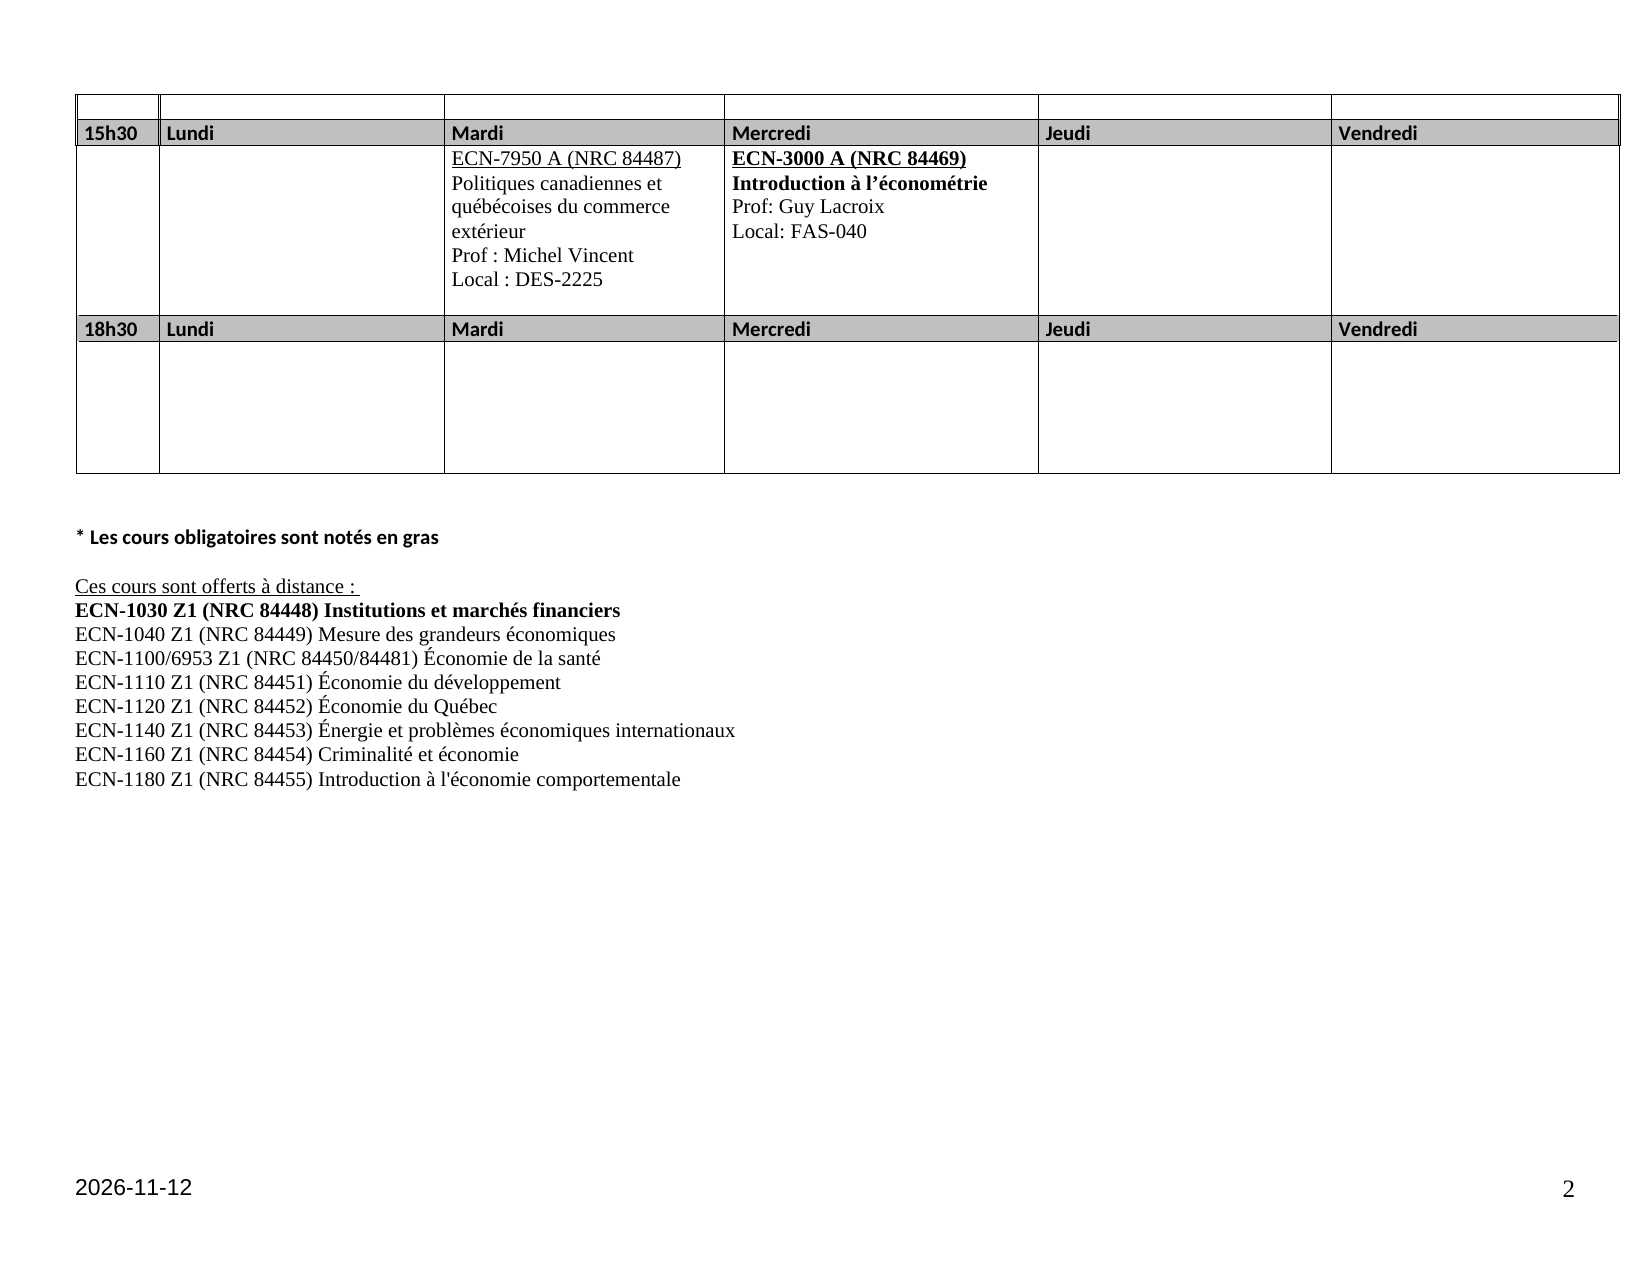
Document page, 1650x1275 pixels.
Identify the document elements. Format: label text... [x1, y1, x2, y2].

table_cell [160, 342, 444, 473]
text ECN-1160 Z1 (NRC 84454) Criminalité et économie ECN-1180 Z1 (NRC 84455) Introduction à l'économie comportementale [75, 742, 1575, 791]
table_cell Lundi [161, 120, 444, 145]
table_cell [445, 95, 724, 119]
table_cell [1332, 146, 1619, 315]
text ECN-1030 Z1 (NRC 84448) Institutions et marchés financiers [75, 598, 1575, 622]
table_cell [77, 341, 159, 473]
table_cell [77, 146, 159, 315]
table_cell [1039, 95, 1331, 119]
table_cell [160, 146, 444, 315]
text ECN-1110 Z1 (NRC 84451) Économie du développement [75, 670, 1575, 694]
table_cell Lundi [160, 316, 444, 341]
table_cell 15h30 [78, 120, 158, 145]
text ECN-1120 Z1 (NRC 84452) Économie du Québec [75, 694, 1575, 718]
table_cell Jeudi [1039, 316, 1331, 341]
text Ces cours sont offerts à distance : [75, 574, 1575, 598]
table_cell 18h30 [77, 315, 159, 341]
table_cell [725, 95, 1038, 119]
table_cell [78, 95, 158, 119]
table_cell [1332, 95, 1618, 119]
table_cell Vendredi [1332, 315, 1619, 341]
table_cell Vendredi [1332, 120, 1618, 145]
table_cell [1039, 146, 1331, 315]
table_cell Mercredi [725, 120, 1038, 145]
table_cell Mardi [445, 316, 724, 341]
text * Les cours obligatoires sont notés en gras [75, 524, 1575, 550]
table_cell Mercredi [725, 316, 1038, 341]
table_cell Mardi [445, 120, 724, 145]
table_cell [445, 342, 724, 473]
table_cell [725, 342, 1038, 473]
text ECN-1100/6953 Z1 (NRC 84450/84481) Économie de la santé [75, 646, 1575, 670]
text ECN-1040 Z1 (NRC 84449) Mesure des grandeurs économiques [75, 622, 1575, 646]
table_cell [1332, 341, 1619, 473]
text ECN-1140 Z1 (NRC 84453) Énergie et problèmes économiques internationaux [75, 718, 1575, 742]
table_cell Jeudi [1039, 120, 1331, 145]
table_cell ECN-3000 A (NRC 84469) Introduction à l’économétrie Prof: Guy Lacroix Local: FAS-040 [725, 146, 1038, 315]
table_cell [161, 95, 444, 119]
table_cell ECN-7950 A (NRC 84487) Politiques canadiennes et québécoises du commerce extérieur Prof : Michel Vincent Local : DES-2225 [445, 146, 724, 315]
table_cell [1039, 342, 1331, 473]
